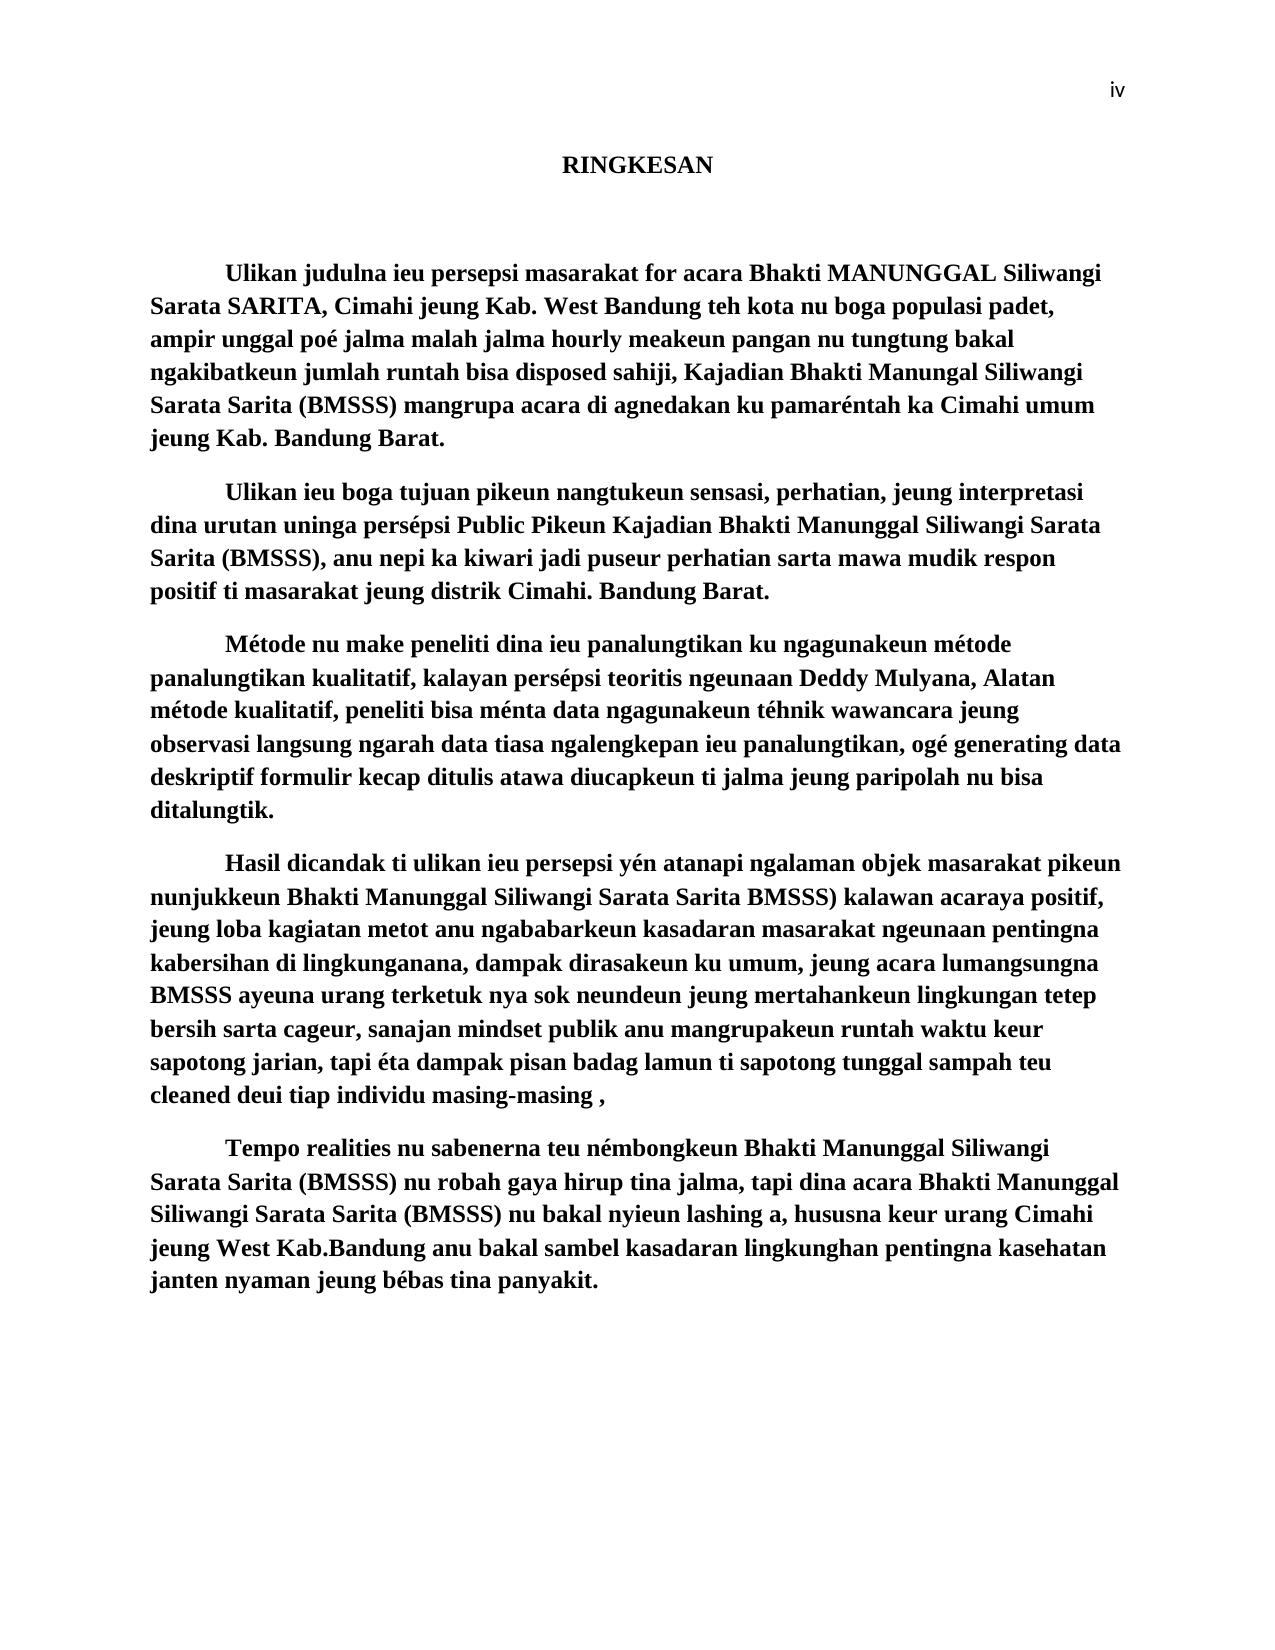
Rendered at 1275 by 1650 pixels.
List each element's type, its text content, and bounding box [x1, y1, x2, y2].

text Ulikan judulna ieu persepsi masarakat for acara Bhakti MANUNGGAL Siliwangi Sarata SARITA, Cimahi jeung Kab. West Bandung teh kota nu boga populasi padet, ampir unggal poé jalma malah jalma hourly meakeun pangan nu tungtung bakal ngakibatkeun jumlah runtah bisa disposed sahiji, Kajadian Bhakti Manungal Siliwangi Sarata Sarita (BMSSS) mangrupa acara di agnedakan ku pamaréntah ka Cimahi umum jeung Kab. Bandung Barat. [150, 258, 1125, 452]
text Hasil dicandak ti ulikan ieu persepsi yén atanapi ngalaman objek masarakat pikeun nunjukkeun Bhakti Manunggal Siliwangi Sarata Sarita BMSSS) kalawan acaraya positif, jeung loba kagiatan metot anu ngababarkeun kasadaran masarakat ngeunaan pentingna kabersihan di lingkunganana, dampak dirasakeun ku umum, jeung acara lumangsungna BMSSS ayeuna urang terketuk nya sok neundeun jeung mertahankeun lingkungan tetep bersih sarta cageur, sanajan mindset publik anu mangrupakeun runtah waktu keur sapotong jarian, tapi éta dampak pisan badag lamun ti sapotong tunggal sampah teu cleaned deui tiap individu masing-masing , [150, 848, 1125, 1108]
text RINGKESAN [150, 150, 1125, 179]
text Tempo realities nu sabenerna teu némbongkeun Bhakti Manunggal Siliwangi Sarata Sarita (BMSSS) nu robah gaya hirup tina jalma, tapi dina acara Bhakti Manunggal Siliwangi Sarata Sarita (BMSSS) nu bakal nyieun lashing a, hususna keur urang Cimahi jeung West Kab.Bandung anu bakal sambel kasadaran lingkunghan pentingna kasehatan janten nyaman jeung bébas tina panyakit. [150, 1133, 1125, 1294]
text Ulikan ieu boga tujuan pikeun nangtukeun sensasi, perhatian, jeung interpretasi dina urutan uninga persépsi Public Pikeun Kajadian Bhakti Manunggal Siliwangi Sarata Sarita (BMSSS), anu nepi ka kiwari jadi puseur perhatian sarta mawa mudik respon positif ti masarakat jeung distrik Cimahi. Bandung Barat. [150, 477, 1125, 604]
text Métode nu make peneliti dina ieu panalungtikan ku ngagunakeun métode panalungtikan kualitatif, kalayan persépsi teoritis ngeunaan Deddy Mulyana, Alatan métode kualitatif, peneliti bisa ménta data ngagunakeun téhnik wawancara jeung observasi langsung ngarah data tiasa ngalengkepan ieu panalungtikan, ogé generating data deskriptif formulir kecap ditulis atawa diucapkeun ti jalma jeung paripolah nu bisa ditalungtik. [150, 629, 1125, 823]
